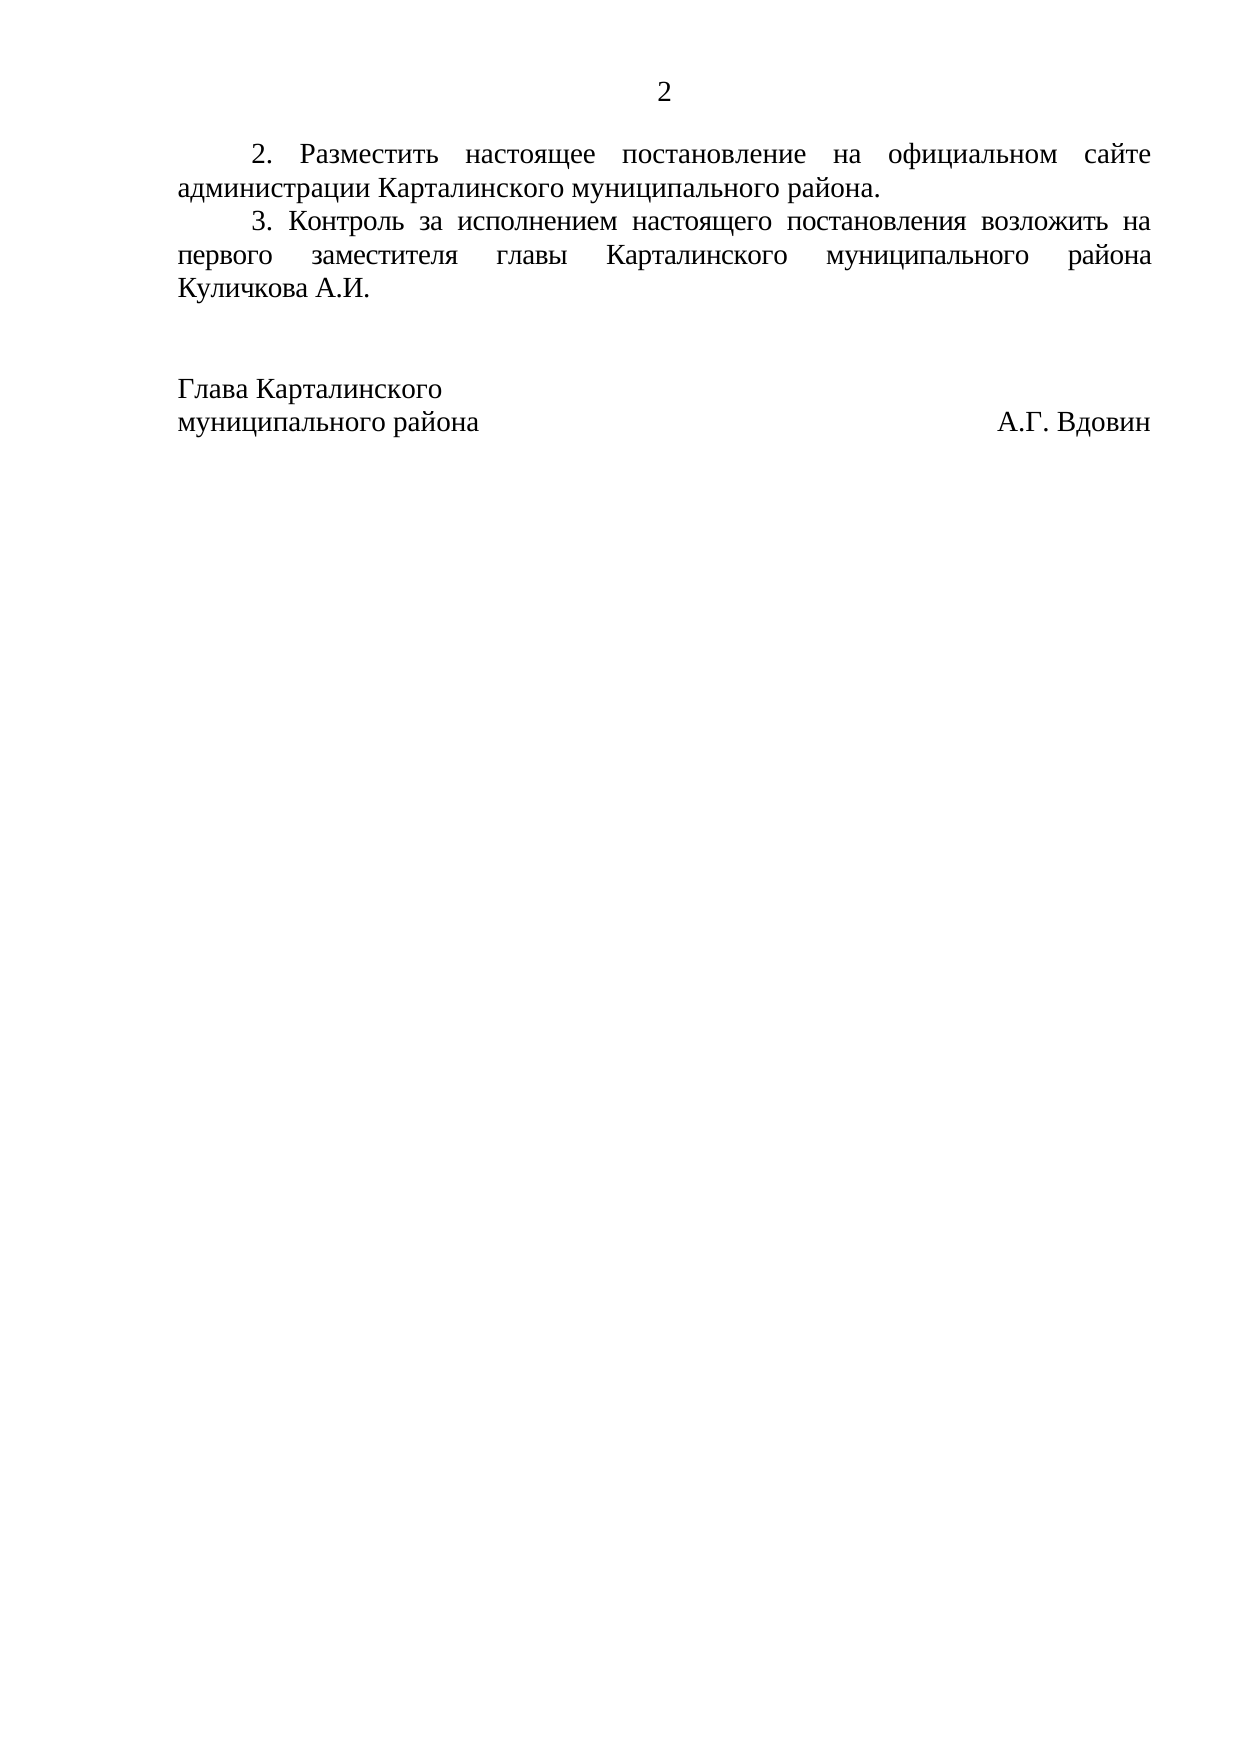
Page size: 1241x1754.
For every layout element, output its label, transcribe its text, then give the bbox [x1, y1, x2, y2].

text Глава Карталинского [177, 371, 1152, 404]
text 3. Контроль за исполнением настоящего постановления возложить на первого заместителя главы Карталинского муниципального района Куличкова А.И. [177, 203, 1152, 304]
text муниципального района А.Г. Вдовин [177, 404, 1152, 438]
text 2. Разместить настоящее постановление на официальном сайте администрации Карталинского муниципального района. [177, 136, 1152, 203]
